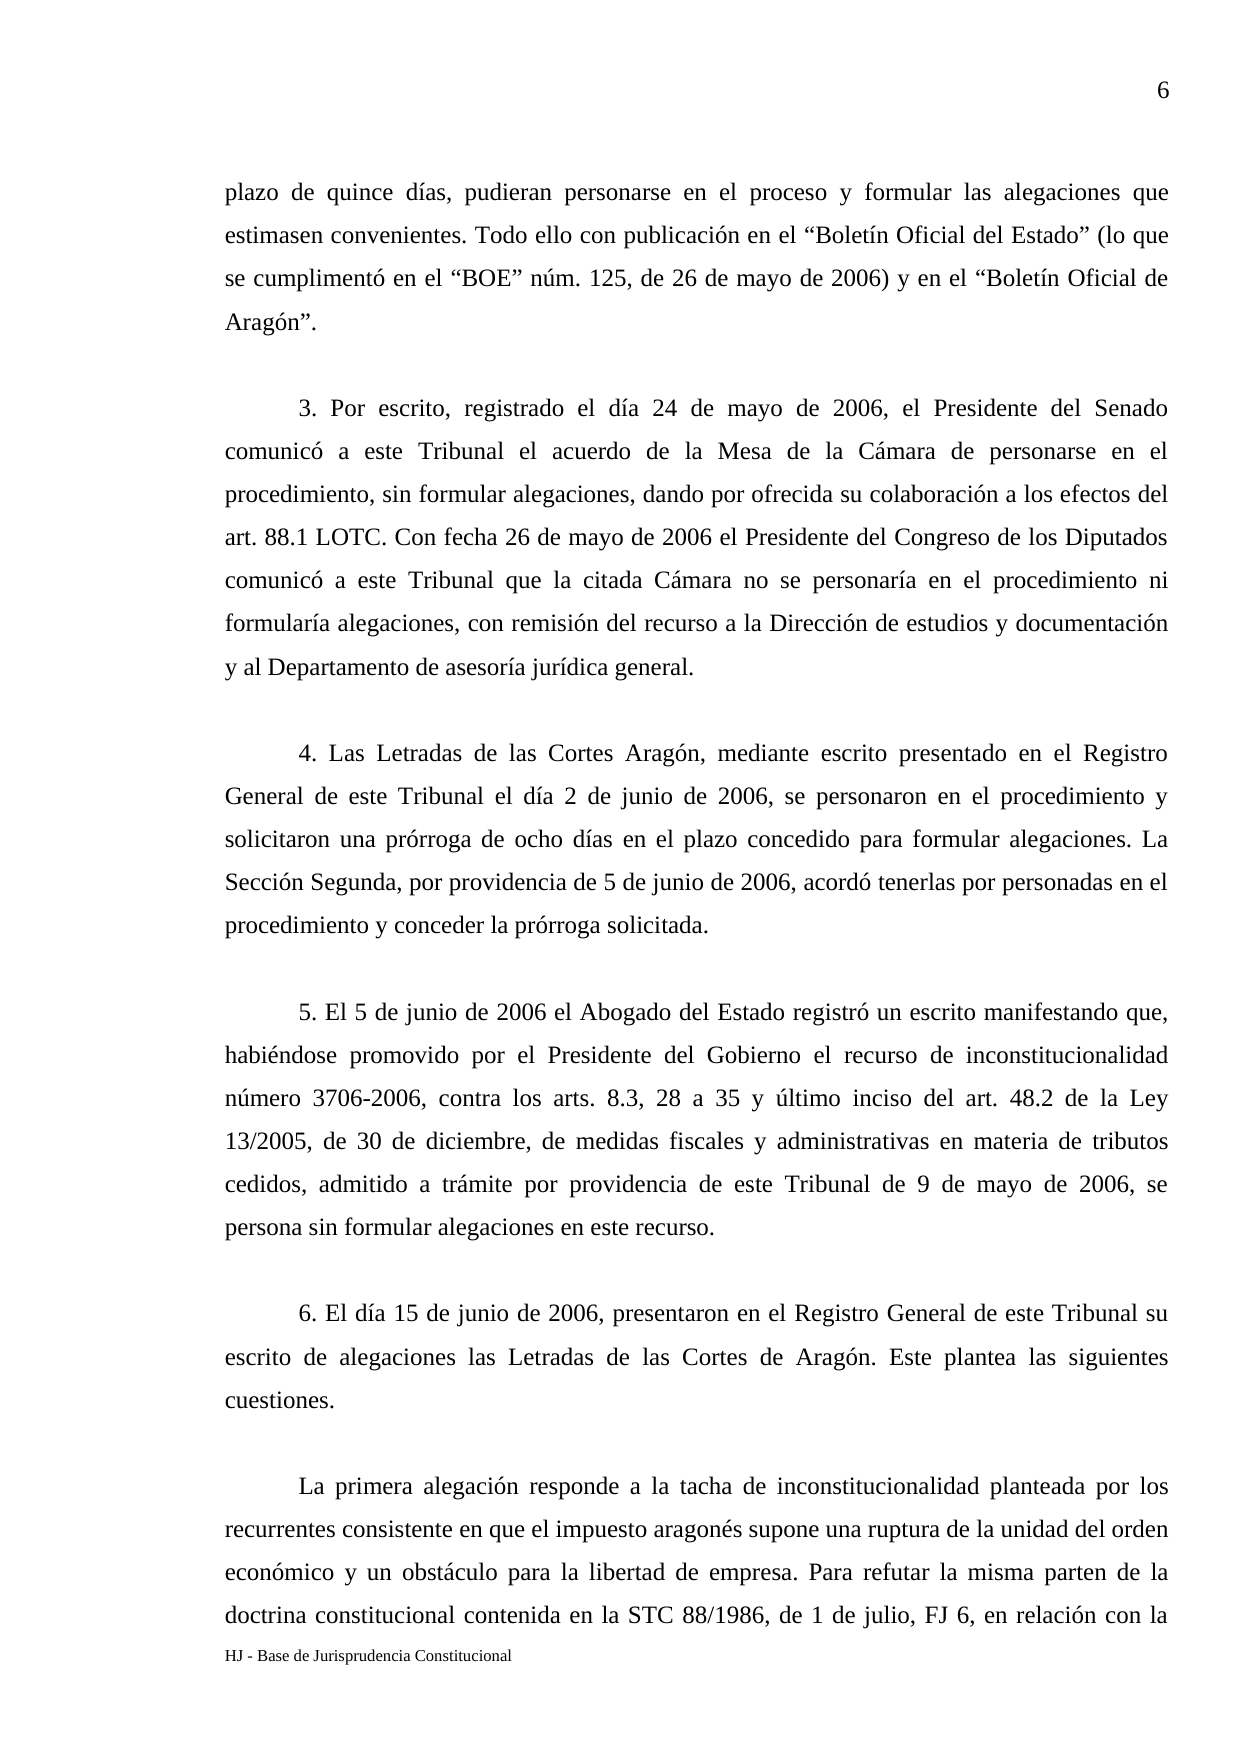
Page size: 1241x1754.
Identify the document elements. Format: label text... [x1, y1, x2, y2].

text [224, 177, 1169, 335]
text 6. El día 15 de junio de 2006, presentaron en el Registro General de este Tribunal su escrito de alegaciones las Letradas de las Cortes de Aragón. Este plantea las siguientes cuestiones. [224, 1298, 1169, 1413]
text 5. El 5 de junio de 2006 el Abogado del Estado registró un escrito manifestando que, habiéndose promovido por el Presidente del Gobierno el recurso de inconstitucionalidad número 3706-2006, contra los arts. 8.3, 28 a 35 y último inciso del art. 48.2 de la Ley 13/2005, de 30 de diciembre, de medidas fiscales y administrativas en materia de tributos cedidos, admitido a trámite por providencia de este Tribunal de 9 de mayo de 2006, se persona sin formular alegaciones en este recurso. [224, 997, 1169, 1241]
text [224, 1471, 1169, 1629]
text 4. Las Letradas de las Cortes Aragón, mediante escrito presentado en el Registro General de este Tribunal el día 2 de junio de 2006, se personaron en el procedimiento y solicitaron una prórroga de ocho días en el plazo concedido para formular alegaciones. La Sección Segunda, por providencia de 5 de junio de 2006, acordó tenerlas por personadas en el procedimiento y conceder la prórroga solicitada. [224, 738, 1169, 939]
text 3. Por escrito, registrado el día 24 de mayo de 2006, el Presidente del Senado comunicó a este Tribunal el acuerdo de la Mesa de la Cámara de personarse en el procedimiento, sin formular alegaciones, dando por ofrecida su colaboración a los efectos del art. 88.1 LOTC. Con fecha 26 de mayo de 2006 el Presidente del Congreso de los Diputados comunicó a este Tribunal que la citada Cámara no se personaría en el procedimiento ni formularía alegaciones, con remisión del recurso a la Dirección de estudios y documentación y al Departamento de asesoría jurídica general. [224, 393, 1169, 680]
